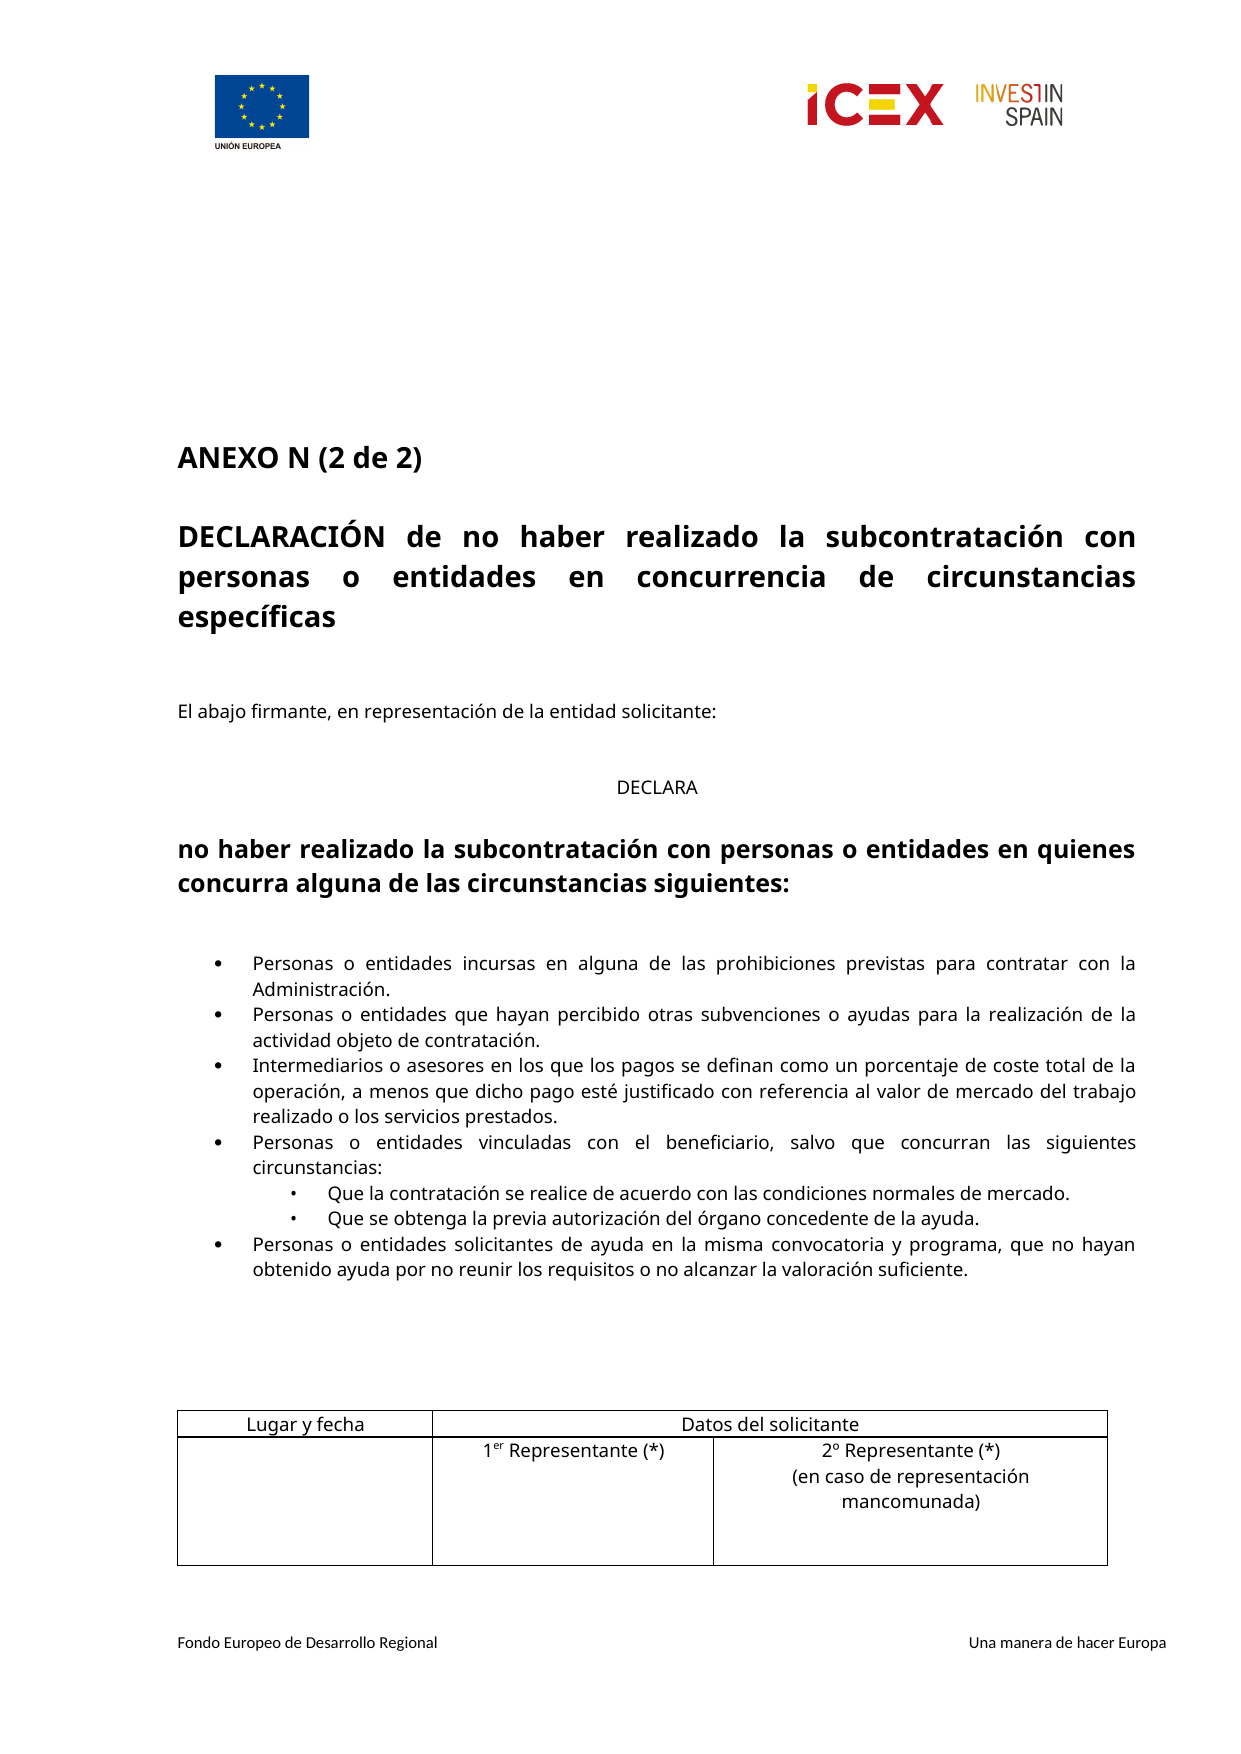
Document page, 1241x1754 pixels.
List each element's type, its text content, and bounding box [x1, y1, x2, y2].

list Que se obtenga la previa autorización del órgano concedente de la ayuda. [290, 1206, 1137, 1231]
list Personas o entidades que hayan percibido otras subvenciones o ayudas para la realización de la actividad objeto de contratación. [215, 1002, 1137, 1053]
picture [798, 79, 1063, 152]
list Que la contratación se realice de acuerdo con las condiciones normales de mercado. [290, 1180, 1137, 1206]
text DECLARACIÓN de no haber realizado la subcontratación con personas o entidades en concurrencia de circunstancias específicas [177, 516, 1137, 636]
list Personas o entidades solicitantes de ayuda en la misma convocatoria y programa, que no hayan obtenido ayuda por no reunir los requisitos o no alcanzar la valoración suficiente. [215, 1231, 1137, 1282]
table_header Lugar y fecha [178, 1411, 432, 1436]
picture [213, 73, 311, 152]
list Personas o entidades vinculadas con el beneficiario, salvo que concurran las siguientes circunstancias: [215, 1129, 1137, 1180]
table_cell 2º Representante (*) (en caso de representación mancomunada) [714, 1438, 1107, 1565]
list Personas o entidades incursas en alguna de las prohibiciones previstas para contratar con la Administración. [215, 951, 1137, 1002]
table_header Datos del solicitante [433, 1411, 1107, 1436]
list Intermediarios o asesores en los que los pagos se definan como un porcentaje de coste total de la operación, a menos que dicho pago esté justificado con referencia al valor de mercado del trabajo realizado o los servicios prestados. [215, 1053, 1137, 1129]
text ANEXO N (2 de 2) [177, 437, 1137, 477]
list no haber realizado la subcontratación con personas o entidades en quienes concurra alguna de las circunstancias siguientes: [177, 831, 1137, 899]
table_cell [178, 1438, 432, 1565]
table_cell 1er Representante (*) [433, 1438, 713, 1565]
text DECLARA [177, 774, 1137, 800]
text El abajo firmante, en representación de la entidad solicitante: [177, 698, 1137, 723]
